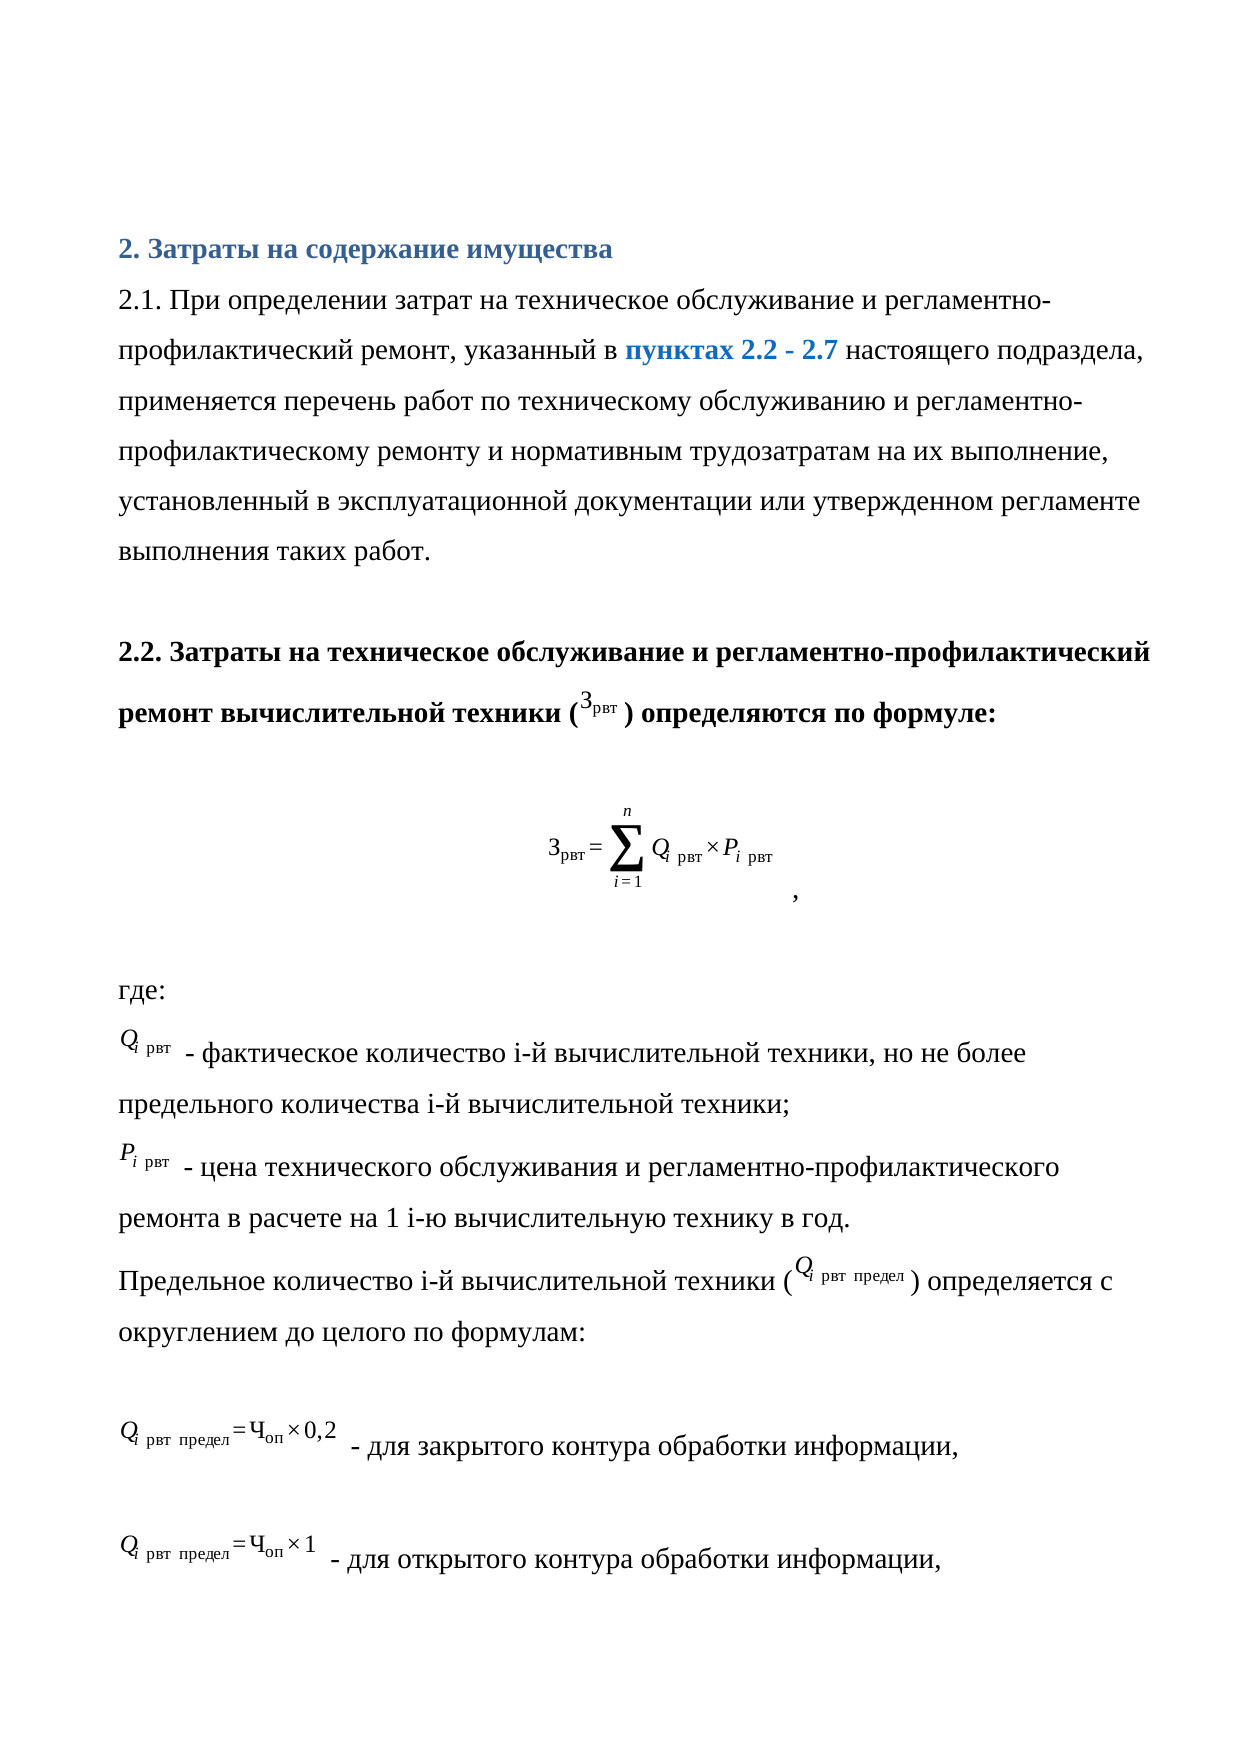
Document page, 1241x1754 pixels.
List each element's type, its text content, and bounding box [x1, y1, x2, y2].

text где: [118, 972, 1152, 1005]
text - цена технического обслуживания и регламентно-профилактического ремонта в расчете на 1 i-ю вычислительную технику в год. [118, 1136, 1152, 1233]
text , [118, 795, 1152, 905]
text 2.1. При определении затрат на техническое обслуживание и регламентно-профилактический ремонт, указанный в пунктах 2.2 - 2.7 настоящего подраздела, применяется перечень работ по техническому обслуживанию и регламентно-профилактическому ремонту и нормативным трудозатратам на их выполнение, установленный в эксплуатационной документации или утвержденном регламенте выполнения таких работ. [118, 282, 1152, 567]
text - для открытого контура обработки информации, [118, 1528, 1152, 1575]
subtitle 2. Затраты на содержание имущества [118, 232, 1152, 265]
text - для закрытого контура обработки информации, [118, 1414, 1152, 1461]
text - фактическое количество i-й вычислительной техники, но не более предельного количества i-й вычислительной техники; [118, 1022, 1152, 1119]
text Предельное количество i-й вычислительной техники () определяется с округлением до целого по формулам: [118, 1250, 1152, 1347]
text 2.2. Затраты на техническое обслуживание и регламентно-профилактический ремонт вычислительной техники () определяются по формуле: [118, 634, 1152, 728]
